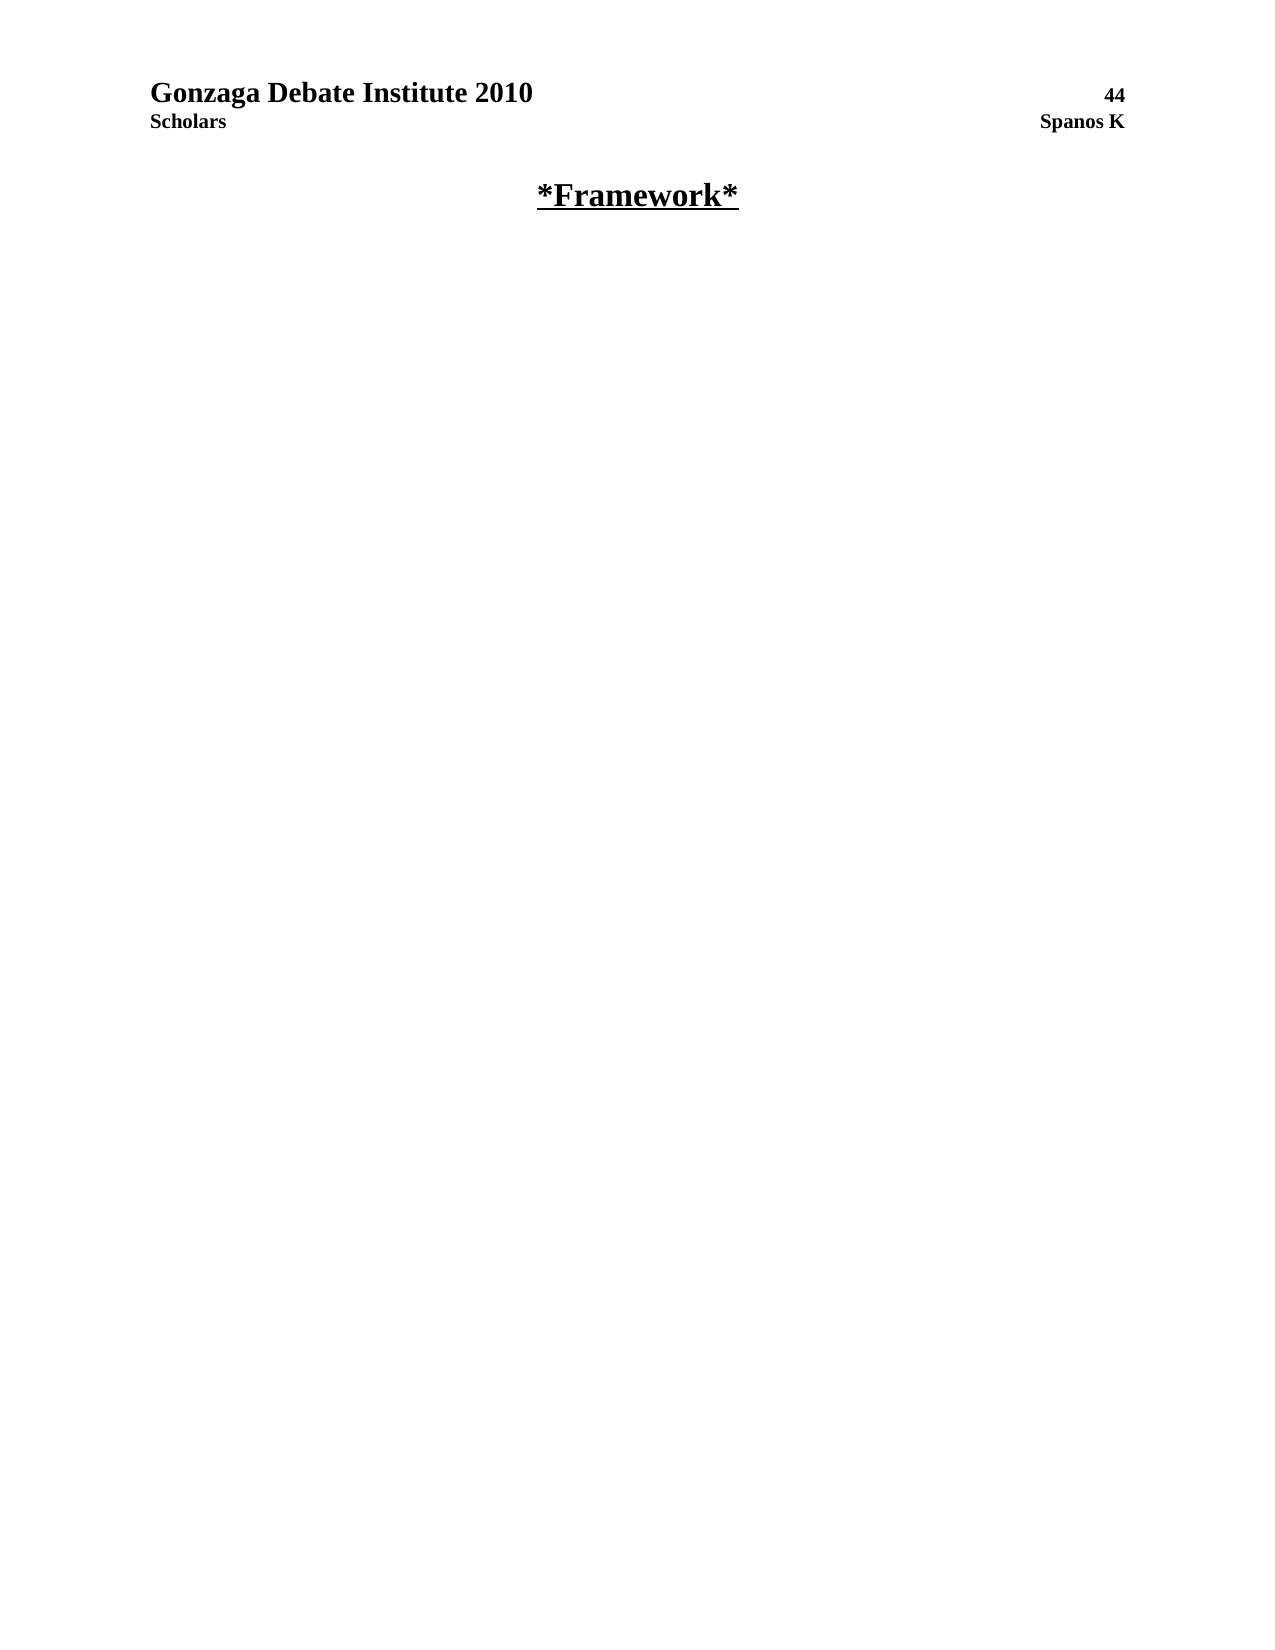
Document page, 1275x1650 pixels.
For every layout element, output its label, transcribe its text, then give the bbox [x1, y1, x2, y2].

text *Framework* [150, 175, 1125, 213]
